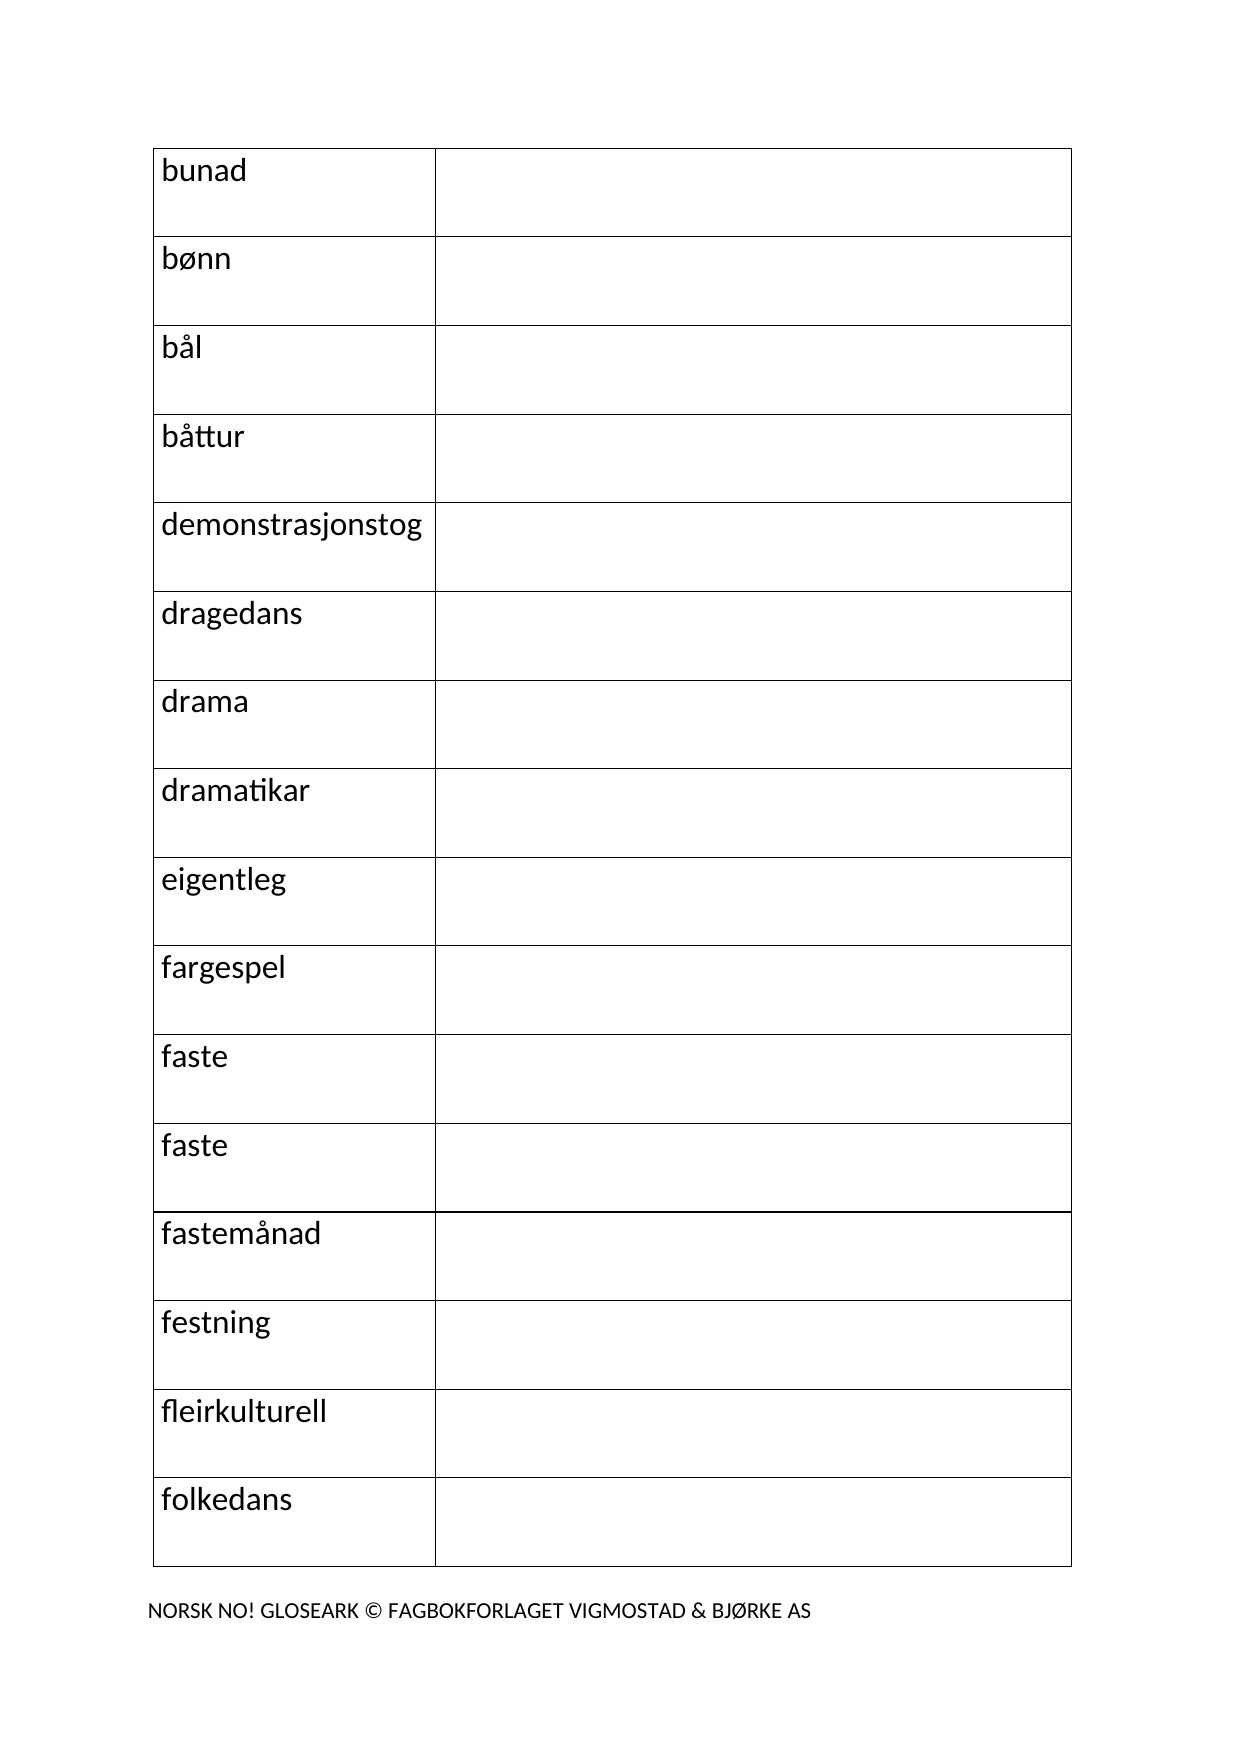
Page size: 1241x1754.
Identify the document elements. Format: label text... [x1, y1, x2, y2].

table_cell [436, 149, 1071, 236]
table_cell dragedans [154, 592, 435, 679]
table_cell drama [154, 681, 435, 768]
table_cell demonstrasjonstog [154, 503, 435, 591]
table_cell [436, 1390, 1071, 1477]
table_cell folkedans [154, 1478, 435, 1566]
table_cell fleirkulturell [154, 1390, 435, 1477]
table_cell [436, 415, 1071, 502]
table_cell båttur [154, 415, 435, 502]
table_cell bål [154, 326, 435, 413]
table_cell fargespel [154, 946, 435, 1034]
table_cell [436, 503, 1071, 591]
table_cell [436, 946, 1071, 1034]
table_cell [436, 592, 1071, 679]
table_cell [436, 1035, 1071, 1123]
table_cell [436, 1124, 1071, 1211]
table_cell [436, 769, 1071, 857]
table_cell bunad [154, 149, 435, 236]
table_cell fastemånad [154, 1213, 435, 1300]
table_cell [436, 1301, 1071, 1389]
table_cell bønn [154, 237, 435, 325]
table_cell [436, 1478, 1071, 1566]
table_cell faste [154, 1035, 435, 1123]
table_cell dramatikar [154, 769, 435, 857]
table_cell [436, 237, 1071, 325]
table_cell [436, 681, 1071, 768]
table_cell festning [154, 1301, 435, 1389]
table_cell faste [154, 1124, 435, 1211]
table_cell [436, 1213, 1071, 1300]
table_cell eigentleg [154, 858, 435, 945]
table_cell [436, 858, 1071, 945]
table_cell [436, 326, 1071, 413]
